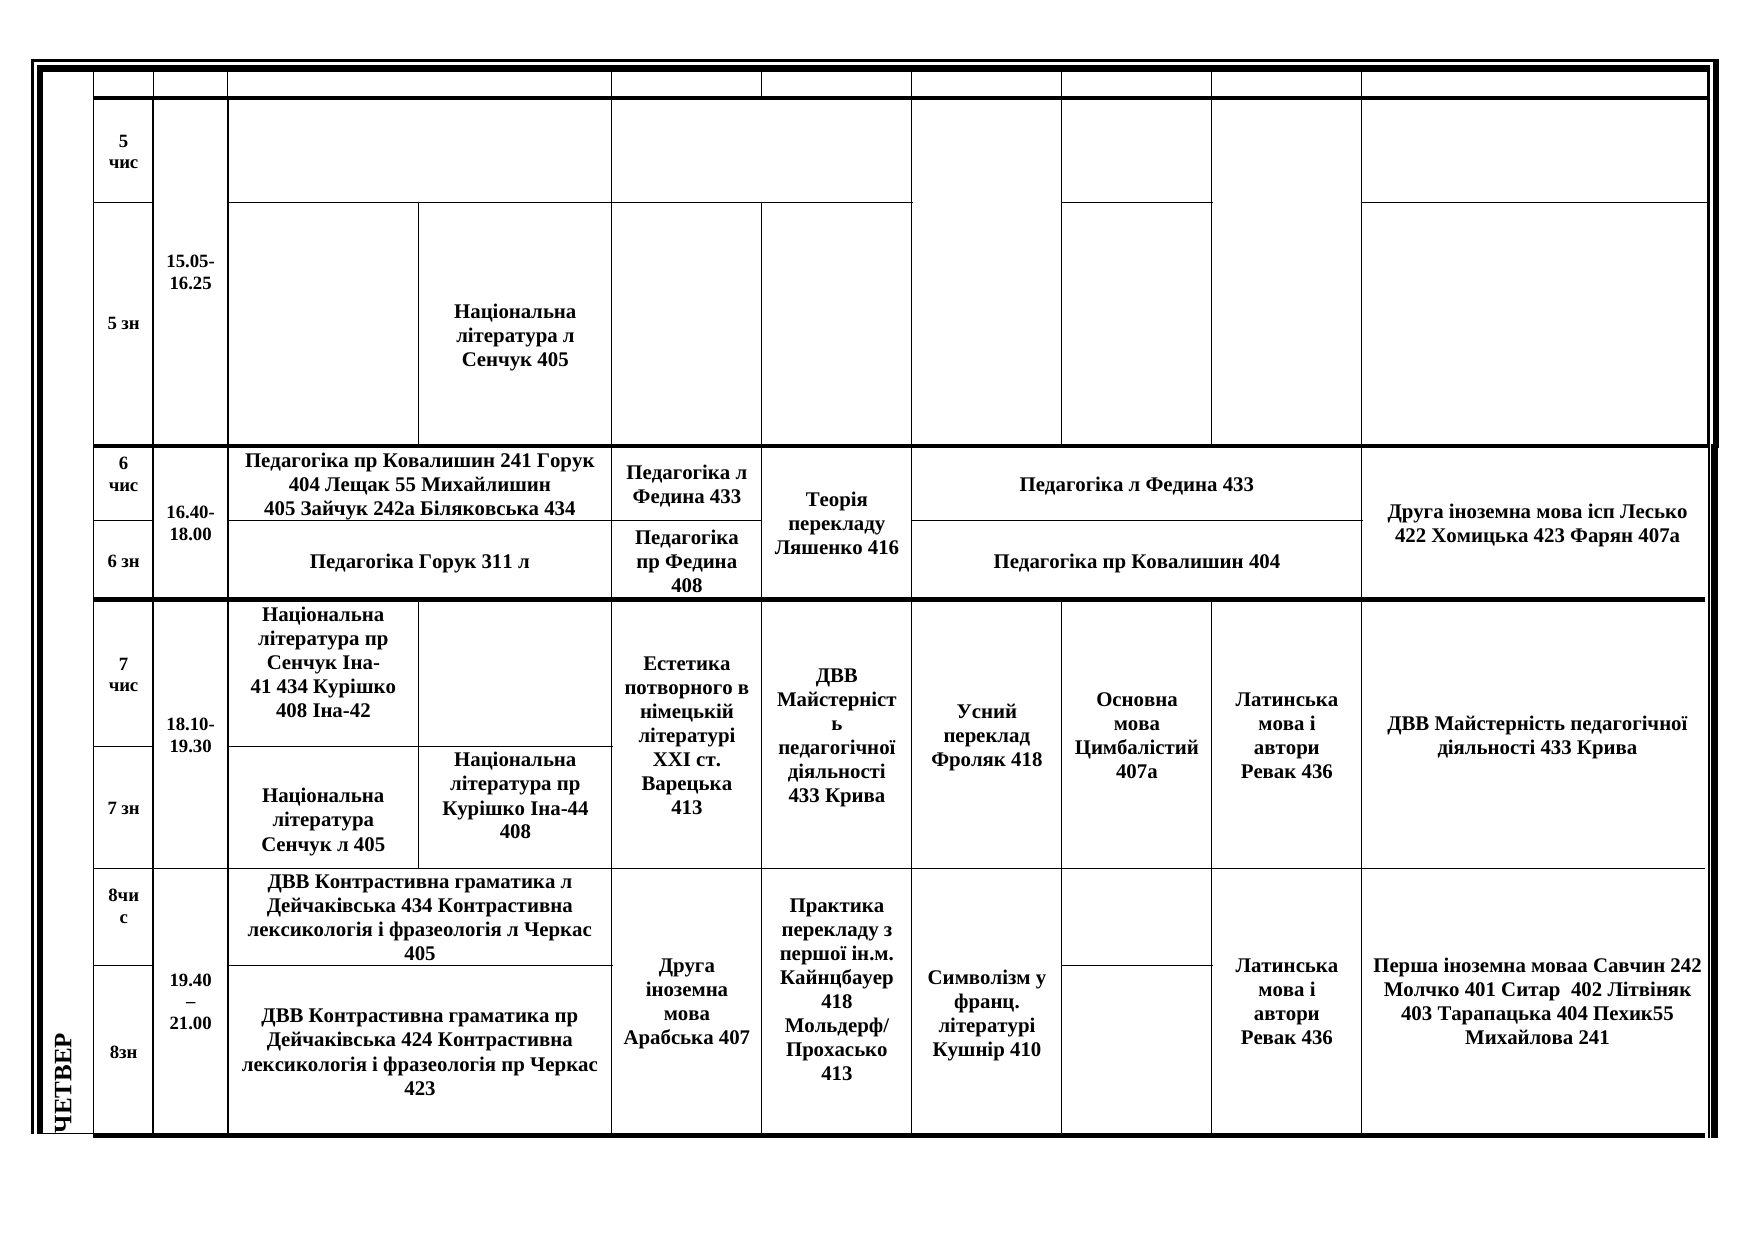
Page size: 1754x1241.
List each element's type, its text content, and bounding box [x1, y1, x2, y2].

table_cell Національна література л Сенчук 405 [419, 203, 611, 443]
table_cell Практика перекладу з першої ін.м. Кайнцбауер 418 Мольдерф/Прохасько 413 [762, 869, 911, 1133]
table_cell [612, 203, 761, 443]
table_cell Педагогіка л Федина 433 [912, 448, 1361, 520]
table_cell 5чис [94, 100, 152, 202]
table_cell [612, 100, 911, 202]
table_cell Педагогіка пр Ковалишин 404 [912, 521, 1361, 597]
table_cell [229, 203, 418, 443]
table_cell ЧЕТВЕР [43, 72, 93, 1133]
table_cell [1362, 62, 1713, 96]
table_cell ДВВ Контрастивна граматика л Дейчаківська 434 Контрастивна лексикологія і фразеологія л Черкас 405 [229, 869, 611, 965]
table_cell [1362, 203, 1707, 443]
table_cell 16.40-18.00 [154, 448, 227, 597]
table_cell ДВВ Майстерність педагогічної діяльності 433 Крива [762, 602, 911, 868]
table_cell Усний переклад Фроляк 418 [912, 602, 1061, 868]
table_cell [1212, 100, 1361, 443]
table_cell [229, 100, 611, 202]
table_cell 7чис [94, 602, 152, 746]
table_cell Латинська мова і автори Ревак 436 [1212, 869, 1361, 1133]
table_cell 6 чис [94, 448, 152, 520]
table_cell [762, 203, 911, 443]
table_cell [94, 72, 153, 96]
table_cell [762, 72, 911, 96]
table_cell [1362, 100, 1707, 202]
table_cell 19.40 – 21.00 [154, 869, 227, 1133]
table_cell [912, 72, 1061, 96]
table_cell [228, 72, 611, 96]
table_cell Педагогіка пр Федина 408 [612, 521, 761, 597]
table_cell [912, 100, 1061, 443]
table_cell 15.05-16.25 [154, 100, 227, 443]
table_cell Естетика потворного в німецькій літературі ХХІ ст. Варецька 413 [612, 602, 761, 868]
table_cell 8зн [94, 966, 152, 1133]
table_cell Символізм у франц. літературі Кушнір 410 [912, 869, 1061, 1133]
table_cell 5 зн [94, 203, 152, 443]
table_cell Перша іноземна моваа Савчин 242 Молчко 401 Ситар 402 Літвіняк 403 Тарапацька 404 Пехик55 Михайлова 241 [1362, 868, 1708, 1133]
table_cell Національна література пр Сенчук Іна-41 434 Курішко 408 Іна-42 [229, 602, 418, 746]
table_cell Педагогіка л Федина 433 [612, 448, 761, 520]
table_cell [419, 602, 611, 746]
table_cell [1062, 966, 1211, 1133]
table_cell [1062, 869, 1211, 965]
table_cell 8чис [94, 869, 152, 965]
table_cell [1062, 203, 1211, 443]
table_cell [612, 72, 761, 96]
table_cell 18.10-19.30 [154, 602, 227, 868]
table_cell ДВВ Майстерність педагогічної діяльності 433 Крива [1362, 597, 1708, 868]
table_cell [154, 72, 227, 96]
table_cell Національна література Сенчук л 405 [229, 747, 418, 868]
table_cell [1212, 72, 1361, 96]
table_cell 6 зн [94, 521, 152, 597]
table_cell Національна література пр Курішко Іна-44 408 [419, 747, 611, 868]
table_cell 7 зн [94, 747, 152, 868]
table_cell Друга іноземна мова ісп Лесько 422 Хомицька 423 Фарян 407а [1362, 448, 1708, 597]
table_cell Педагогіка Горук 311 л [229, 521, 611, 597]
table_cell [1062, 72, 1211, 96]
table_cell ДВВ Контрастивна граматика пр Дейчаківська 424 Контрастивна лексикологія і фразеологія пр Черкас 423 [229, 966, 611, 1133]
table_cell [1062, 100, 1211, 202]
table_cell Основна мова Цимбалістий 407а [1062, 602, 1211, 868]
table_cell Латинська мова і автори Ревак 436 [1212, 602, 1361, 868]
table_cell Теорія перекладу Ляшенко 416 [762, 448, 911, 597]
table_cell Друга іноземна мова Арабська 407 [612, 869, 761, 1133]
table_cell Педагогіка пр Ковалишин 241 Горук 404 Лещак 55 Михайлишин 405 Зайчук 242а Біляковська 434 [229, 448, 611, 520]
